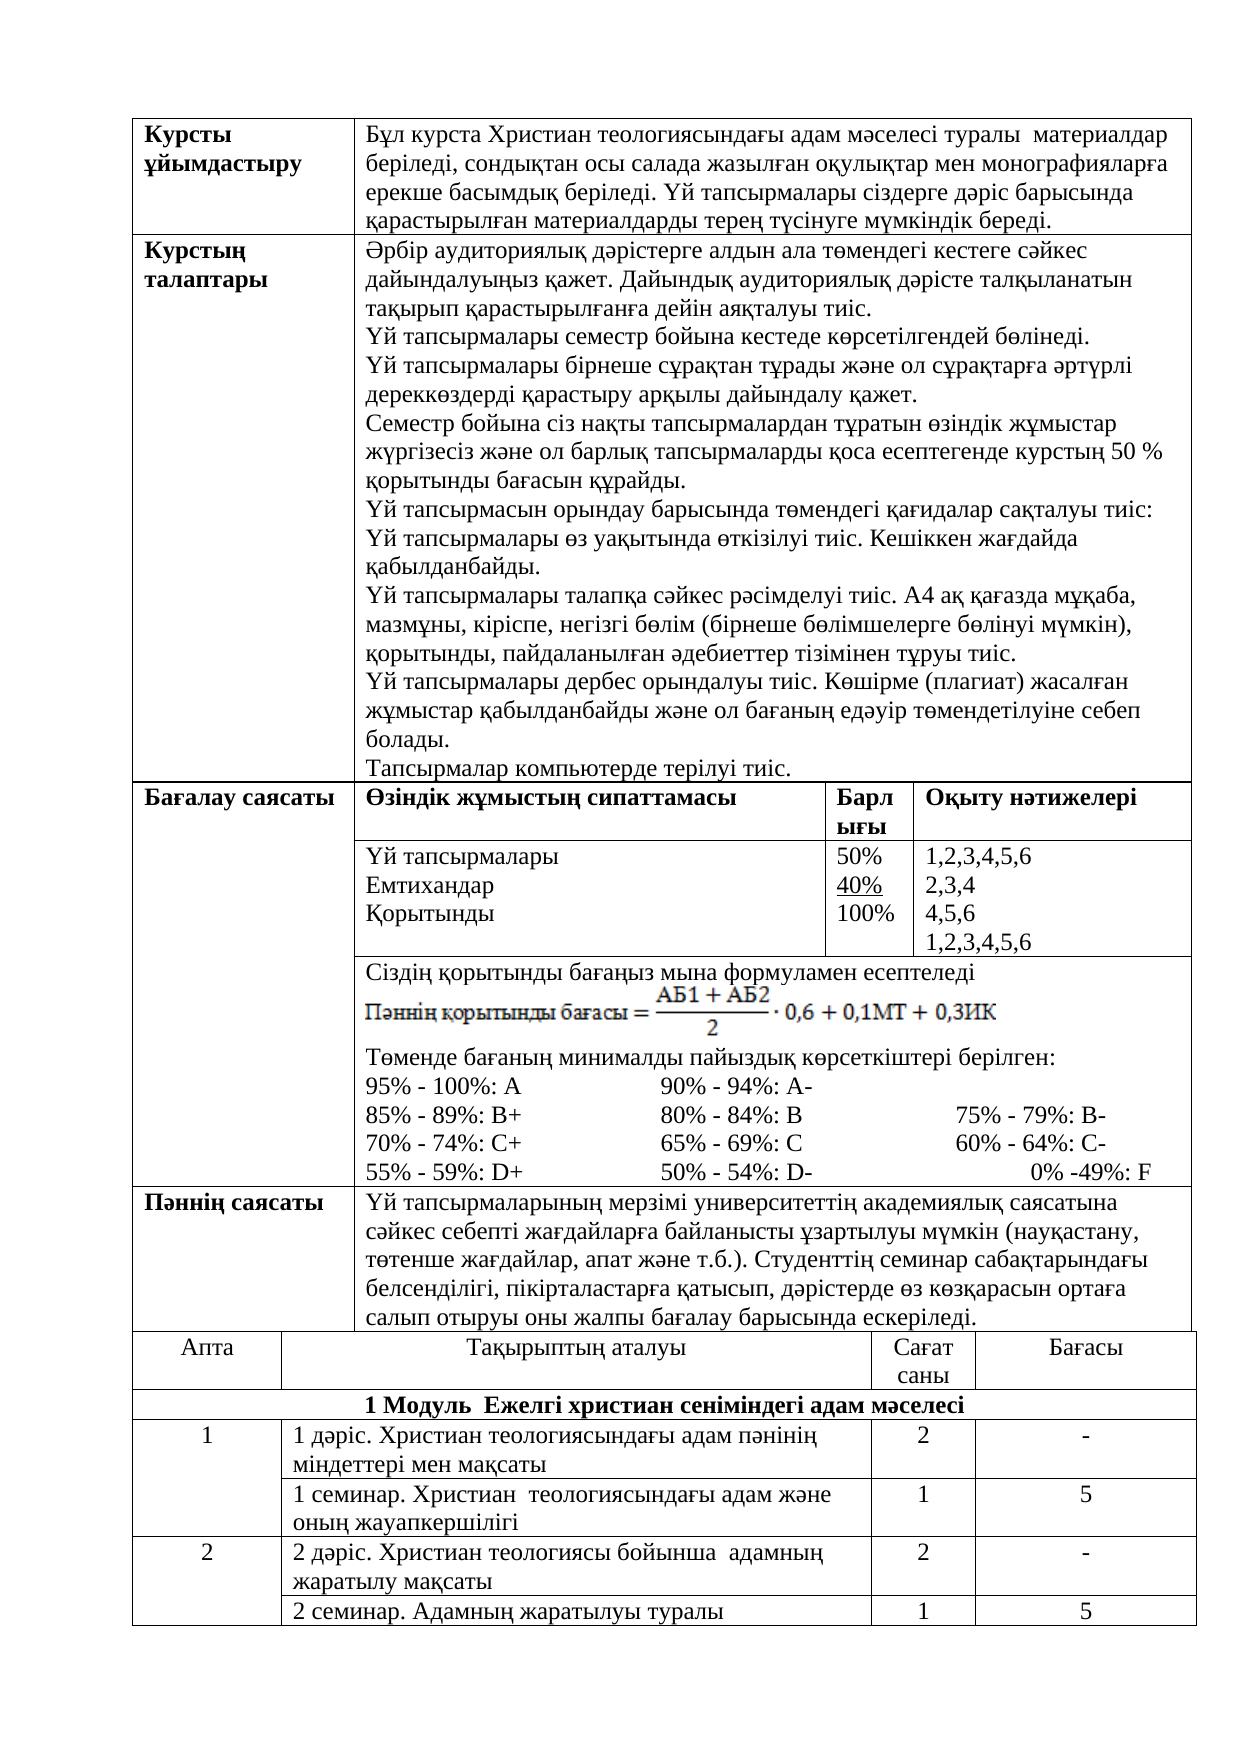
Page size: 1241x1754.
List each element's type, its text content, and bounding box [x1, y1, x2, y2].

table_cell Курсты ұйымдастыру [133, 119, 354, 234]
table_cell 1 [872, 1479, 975, 1536]
table_cell Бағасы [976, 1332, 1196, 1389]
table_cell 2 [872, 1420, 975, 1478]
table_cell Оқыту нәтижелері [914, 783, 1191, 840]
table_cell Сағат саны [872, 1332, 975, 1389]
table_cell 50% 40% 100% [826, 841, 913, 956]
table_cell Өзіндік жұмыстың сипаттамасы [355, 783, 825, 840]
table_cell 1 [872, 1596, 975, 1624]
table_cell Үй тапсырмалары Емтихандар Қорытынды [355, 841, 825, 956]
table_cell Үй тапсырмаларының мерзімі университеттің академиялық саясатына сәйкес себепті жағдайларға байланысты ұзартылуы мүмкін (науқастану, төтенше жағдайлар, апат және т.б.). Студенттің семинар сабақтарындағы белсенділігі, пікірталастарға қатысып, дәрістерде өз көзқарасын ортаға салып отыруы оны жалпы бағалау барысында ескеріледі. [355, 1187, 1191, 1331]
table_cell 2 [872, 1537, 975, 1595]
picture [365, 985, 996, 1042]
table_cell Бұл курста Христиан теологиясындағы адам мәселесі туралы материалдар беріледі, сондықтан осы салада жазылған оқулықтар мен монографияларға ерекше басымдық беріледі. Үй тапсырмалары сіздерге дәріс барысында қарастырылған материалдарды терең түсінуге мүмкіндік береді. [355, 119, 1191, 234]
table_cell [282, 1596, 871, 1624]
table_cell Сіздің қорытынды бағаңыз мына формуламен есептеледі Төменде бағаның минималды пайыздық көрсеткіштері берілген: 95% - 100%: А 90% - 94%: А- 85% - 89%: В+ 80% - 84%: В 75% - 79%: В- 70% - 74%: С+ 65% - 69%: С 60% - 64%: С- 55% - 59%: D+ 50% - 54%: D- 0% -49%: F [355, 957, 1191, 1186]
table_cell Курстың талаптары [133, 235, 354, 781]
table_cell 2 дәріс. Христиан теологиясы бойынша адамның жаратылу мақсаты [282, 1537, 871, 1595]
table_cell - [976, 1420, 1196, 1478]
table_cell 5 [976, 1596, 1196, 1624]
table_cell 1,2,3,4,5,6 2,3,4 4,5,6 1,2,3,4,5,6 [914, 841, 1191, 956]
table_cell 2 [133, 1537, 281, 1624]
table_cell Пәннің саясаты [133, 1187, 354, 1331]
table_cell 5 [976, 1479, 1196, 1536]
table_cell Апта [133, 1332, 281, 1389]
table_cell Барлығы [826, 783, 913, 840]
table_cell 1 [133, 1420, 281, 1536]
table_cell - [976, 1537, 1196, 1595]
table_cell 1 дәріс. Христиан теологиясындағы адам пәнінің міндеттері мен мақсаты [282, 1420, 871, 1478]
table_cell Әрбір аудиториялық дәрістерге алдын ала төмендегі кестеге сәйкес дайындалуыңыз қажет. Дайындық аудиториялық дәрісте талқыланатын тақырып қарастырылғанға дейін аяқталуы тиіс. Үй тапсырмалары семестр бойына кестеде көрсетілгендей бөлінеді. Үй тапсырмалары бірнеше сұрақтан тұрады және ол сұрақтарға әртүрлі дереккөздерді қарастыру арқылы дайындалу қажет. Семестр бойына сіз нақты тапсырмалардан тұратын өзіндік жұмыстар жүргізесіз және ол барлық тапсырмаларды қоса есептегенде курстың 50 % қорытынды бағасын құрайды. Үй тапсырмасын орындау барысында төмендегі қағидалар сақталуы тиіс: Үй тапсырмалары өз уақытында өткізілуі тиіс. Кешіккен жағдайда қабылданбайды. Үй тапсырмалары талапқа сәйкес рәсімделуі тиіс. А4 ақ қағазда мұқаба, мазмұны, кіріспе, негізгі бөлім (бірнеше бөлімшелерге бөлінуі мүмкін), қорытынды, пайдаланылған әдебиеттер тізімінен тұруы тиіс. Үй тапсырмалары дербес орындалуы тиіс. Көшірме (плагиат) жасалған жұмыстар қабылданбайды және ол бағаның едәуір төмендетілуіне себеп болады. Тапсырмалар компьютерде терілуі тиіс. [355, 235, 1191, 781]
table_cell 1 семинар. Христиан теологиясындағы адам және оның жауапкершілігі [282, 1479, 871, 1536]
table_cell 1 Модуль Ежелгі христиан сеніміндегі адам мәселесі [133, 1390, 1196, 1419]
table_cell Тақырыптың аталуы [282, 1332, 871, 1389]
table_cell Бағалау саясаты [133, 783, 354, 1186]
